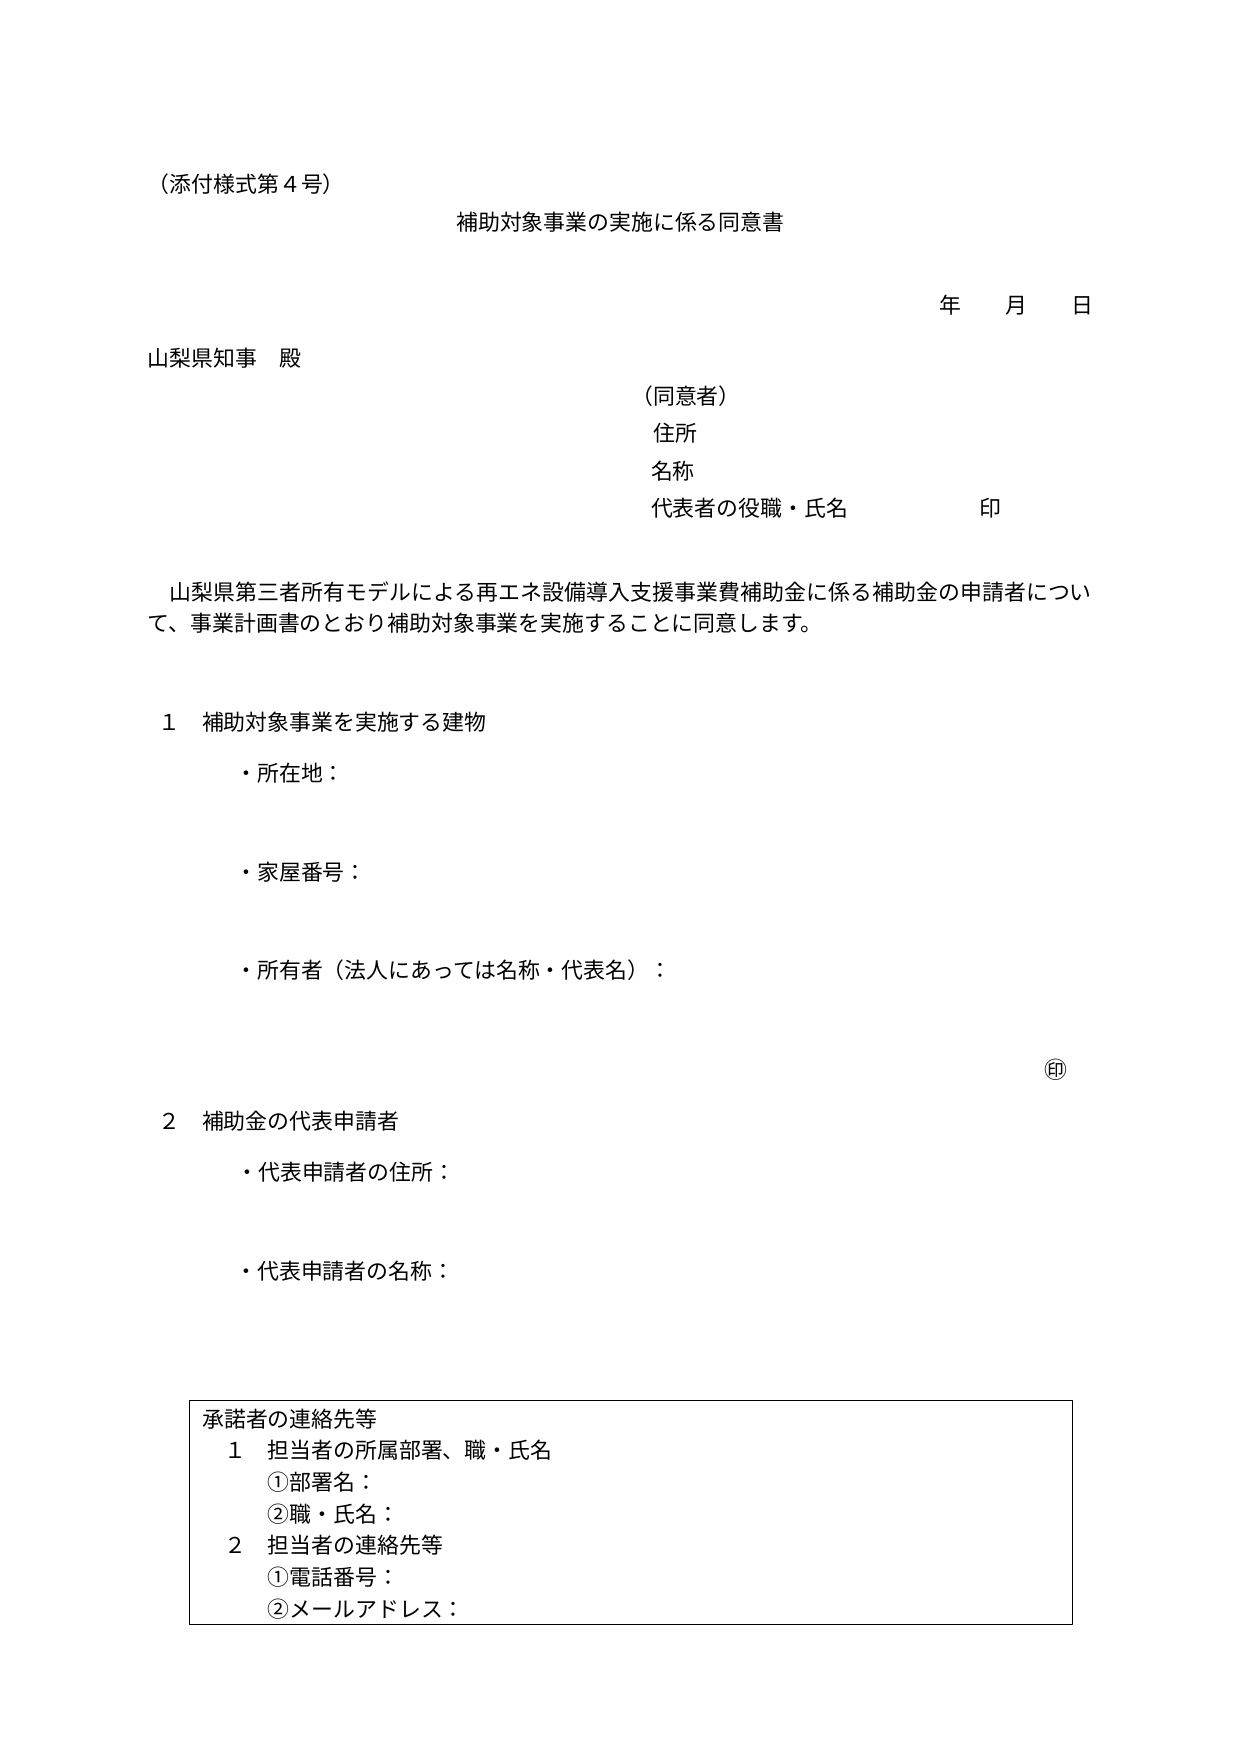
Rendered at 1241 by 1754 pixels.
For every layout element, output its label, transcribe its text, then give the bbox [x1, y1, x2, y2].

text 住所 [148, 413, 1093, 451]
text 名称 [148, 451, 1093, 488]
text （添付様式第４号） [148, 164, 1092, 202]
text （同意者） [148, 376, 1005, 413]
text 補助対象事業の実施に係る同意書 [148, 202, 1092, 239]
text ・代表申請者の住所： [214, 1155, 1092, 1186]
text 山梨県第三者所有モデルによる再エネ設備導入支援事業費補助金に係る補助金の申請者について、事業計画書のとおり補助対象事業を実施することに同意します。 [148, 574, 1092, 638]
text 年 月 日 [148, 288, 1092, 320]
text ・家屋番号： [148, 854, 1092, 886]
text 代表者の役職・氏名 印 [148, 488, 1093, 526]
text ・所在地： [148, 756, 1092, 787]
text １ 補助対象事業を実施する建物 [148, 705, 1092, 737]
text ２ 補助金の代表申請者 [148, 1104, 1092, 1136]
text 山梨県知事 殿 [148, 338, 1092, 376]
text ・所有者（法人にあっては名称・代表名）： [148, 953, 1092, 985]
text ・代表申請者の名称： [148, 1254, 1092, 1285]
text ㊞ [148, 1052, 1092, 1086]
